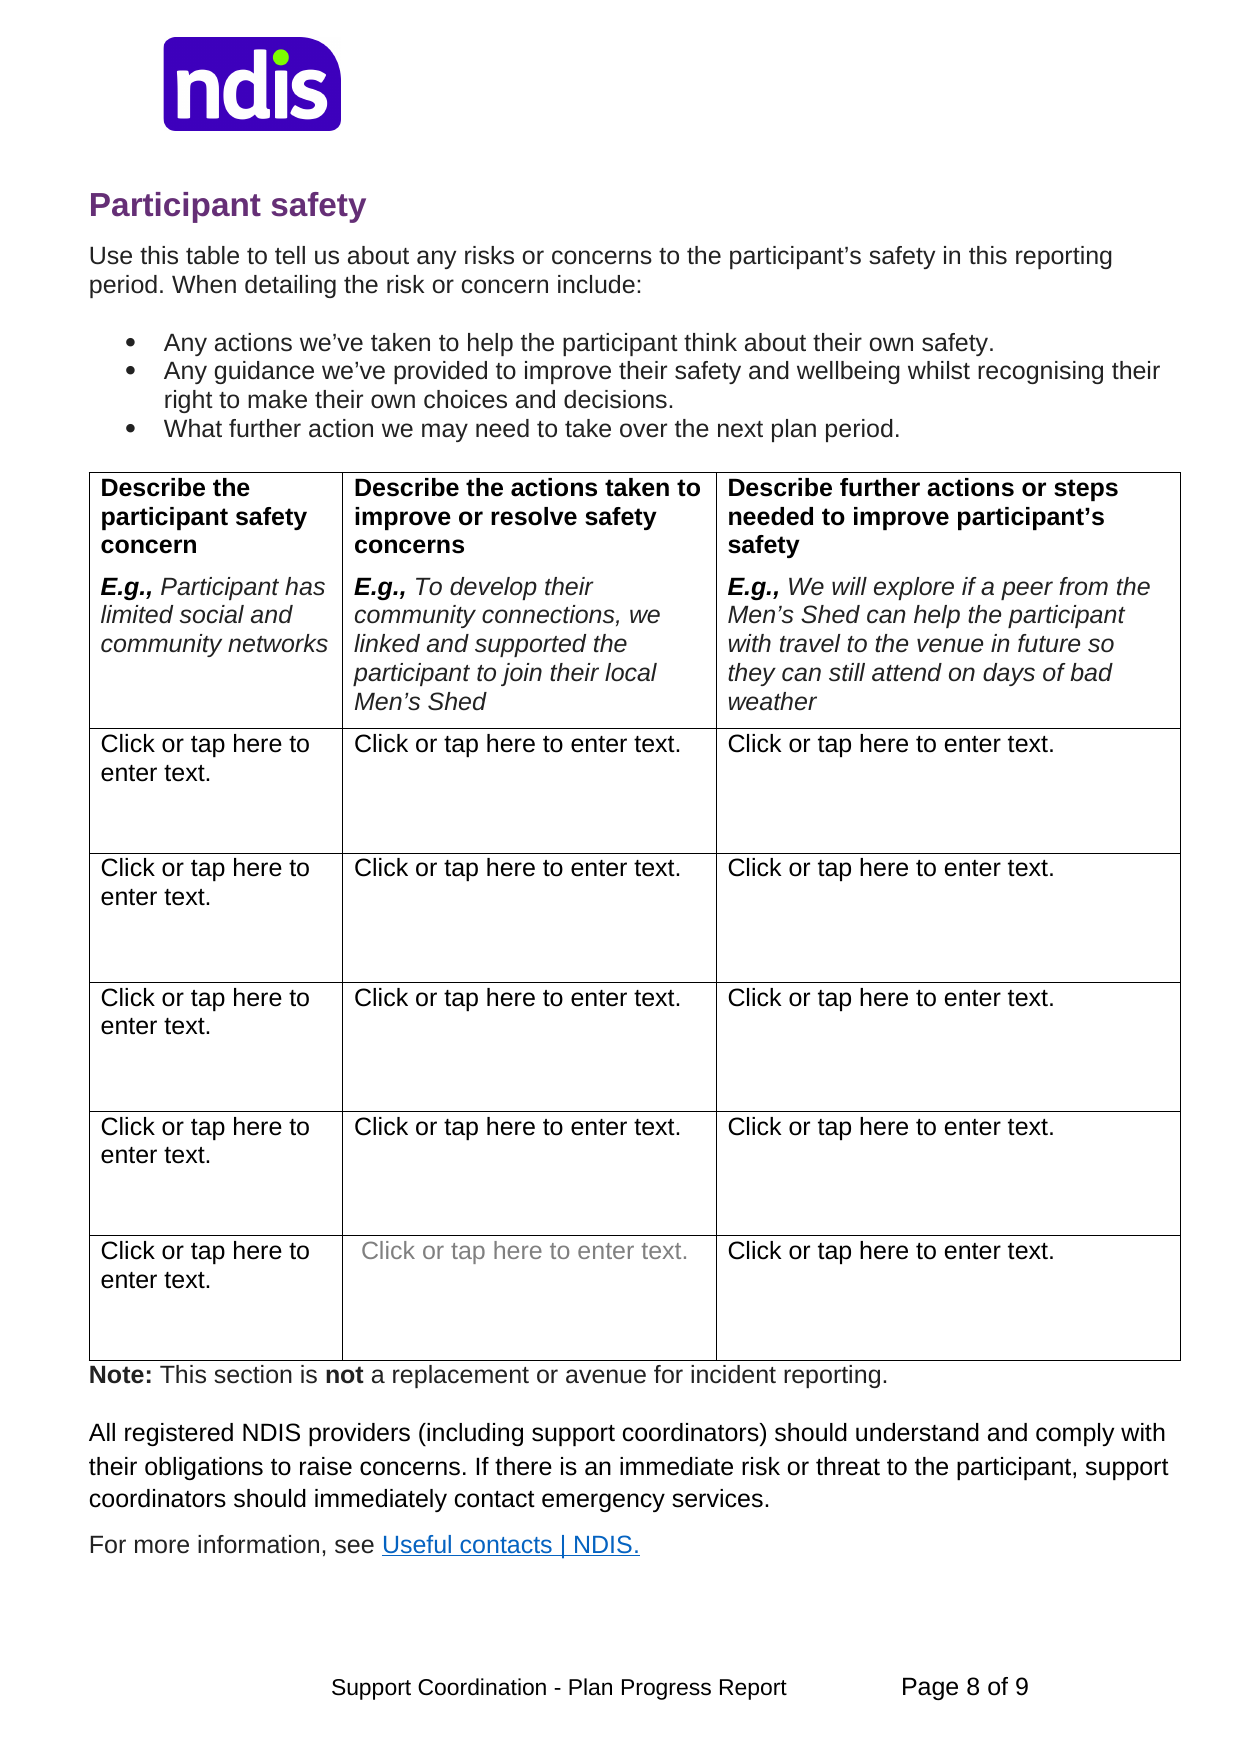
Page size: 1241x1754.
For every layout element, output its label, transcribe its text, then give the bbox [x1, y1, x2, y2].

table_header Describe the actions taken to improve or resolve safety concerns E.g., To develop their community connections, we linked and supported the participant to join their local Men’s Shed [343, 473, 716, 728]
table_header Describe the participant safety concern E.g., Participant has limited social and community networks [90, 473, 342, 728]
picture [163, 37, 341, 131]
list Any guidance we’ve provided to improve their safety and wellbeing whilst recognising their right to make their own choices and decisions. [126, 356, 1181, 414]
table_header Describe further actions or steps needed to improve participant’s safety E.g., We will explore if a peer from the Men’s Shed can help the participant with travel to the venue in future so they can still attend on days of bad weather [717, 473, 1180, 728]
text All registered NDIS providers (including support coordinators) should understand and comply with their obligations to raise concerns. If there is an immediate risk or threat to the participant, support coordinators should immediately contact emergency services. [89, 1418, 1181, 1513]
text Note: This section is not a replacement or avenue for incident reporting. [89, 1361, 1181, 1389]
list Any actions we’ve taken to help the participant think about their own safety. [126, 327, 1181, 356]
text Use this table to tell us about any risks or concerns to the participant’s safety in this reporting period. When detailing the risk or concern include: [89, 241, 1181, 298]
subtitle Participant safety [89, 185, 1181, 223]
text For more information, see Useful contacts | NDIS. [89, 1530, 1181, 1559]
table_cell [343, 1236, 716, 1359]
list What further action we may need to take over the next plan period. [126, 414, 1181, 443]
